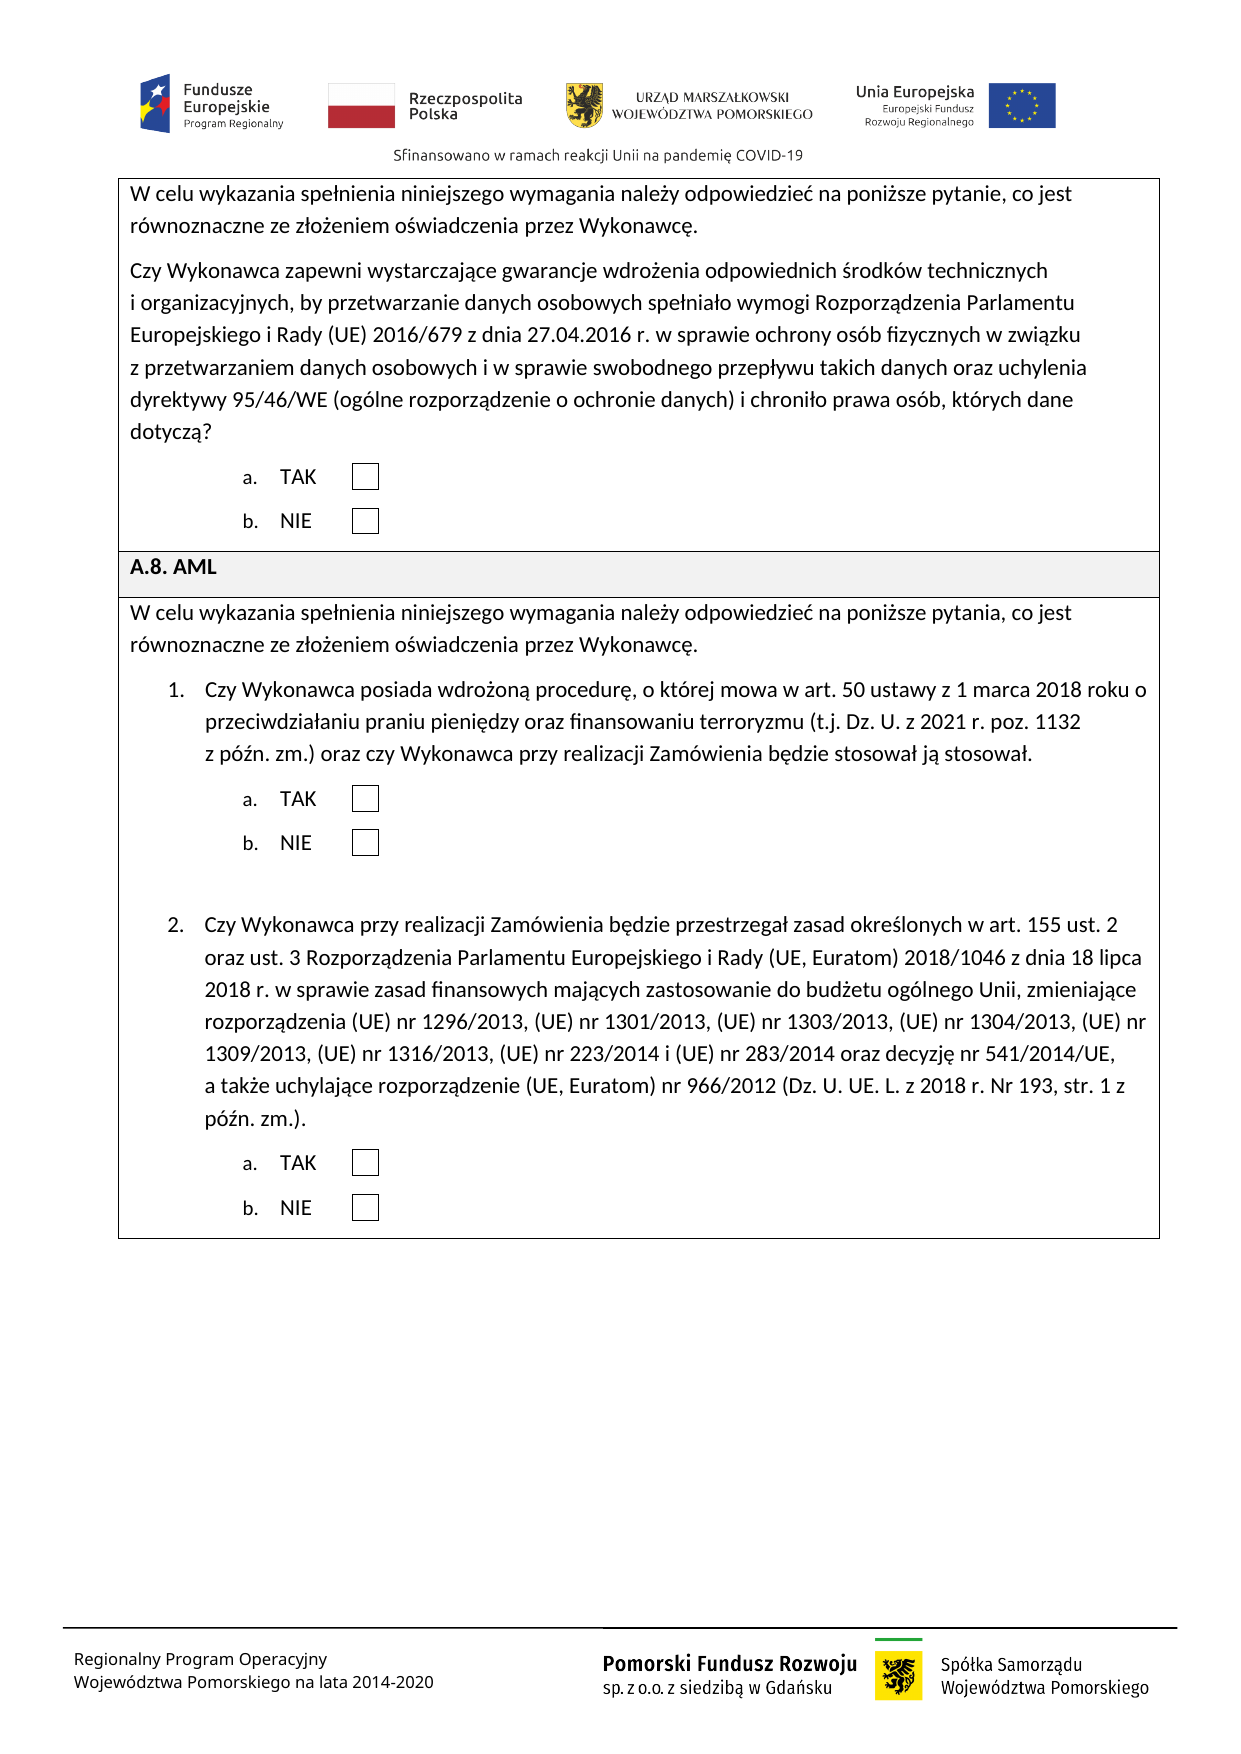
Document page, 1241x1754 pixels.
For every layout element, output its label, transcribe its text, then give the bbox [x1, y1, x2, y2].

picture [567, 1602, 1185, 1737]
table_cell W celu wykazania spełnienia niniejszego wymagania należy odpowiedzieć na poniższe pytania, co jest równoznaczne ze złożeniem oświadczenia przez Wykonawcę. Czy Wykonawca posiada wdrożoną procedurę, o której mowa w art. 50 ustawy z 1 marca 2018 roku o przeciwdziałaniu praniu pieniędzy oraz finansowaniu terroryzmu (t.j. Dz. U. z 2021 r. poz. 1132 z późn. zm.) oraz czy Wykonawca przy realizacji Zamówienia będzie stosował ją stosował. TAK NIE Czy Wykonawca przy realizacji Zamówienia będzie przestrzegał zasad określonych w art. 155 ust. 2 oraz ust. 3 Rozporządzenia Parlamentu Europejskiego i Rady (UE, Euratom) 2018/1046 z dnia 18 lipca 2018 r. w sprawie zasad finansowych mających zastosowanie do budżetu ogólnego Unii, zmieniające rozporządzenia (UE) nr 1296/2013, (UE) nr 1301/2013, (UE) nr 1303/2013, (UE) nr 1304/2013, (UE) nr 1309/2013, (UE) nr 1316/2013, (UE) nr 223/2014 i (UE) nr 283/2014 oraz decyzję nr 541/2014/UE, a także uchylające rozporządzenie (UE, Euratom) nr 966/2012 (Dz. U. UE. L. z 2018 r. Nr 193, str. 1 z późn. zm.). TAK NIE [119, 598, 1159, 1237]
table_cell A.8. AML [119, 552, 1159, 597]
picture [125, 59, 1071, 178]
table_cell W celu wykazania spełnienia niniejszego wymagania należy odpowiedzieć na poniższe pytanie, co jest równoznaczne ze złożeniem oświadczenia przez Wykonawcę. Czy Wykonawca zapewni wystarczające gwarancje wdrożenia odpowiednich środków technicznych i organizacyjnych, by przetwarzanie danych osobowych spełniało wymogi Rozporządzenia Parlamentu Europejskiego i Rady (UE) 2016/679 z dnia 27.04.2016 r. w sprawie ochrony osób fizycznych w związku z przetwarzaniem danych osobowych i w sprawie swobodnego przepływu takich danych oraz uchylenia dyrektywy 95/46/WE (ogólne rozporządzenie o ochronie danych) i chroniło prawa osób, których dane dotyczą? TAK NIE [119, 179, 1159, 551]
